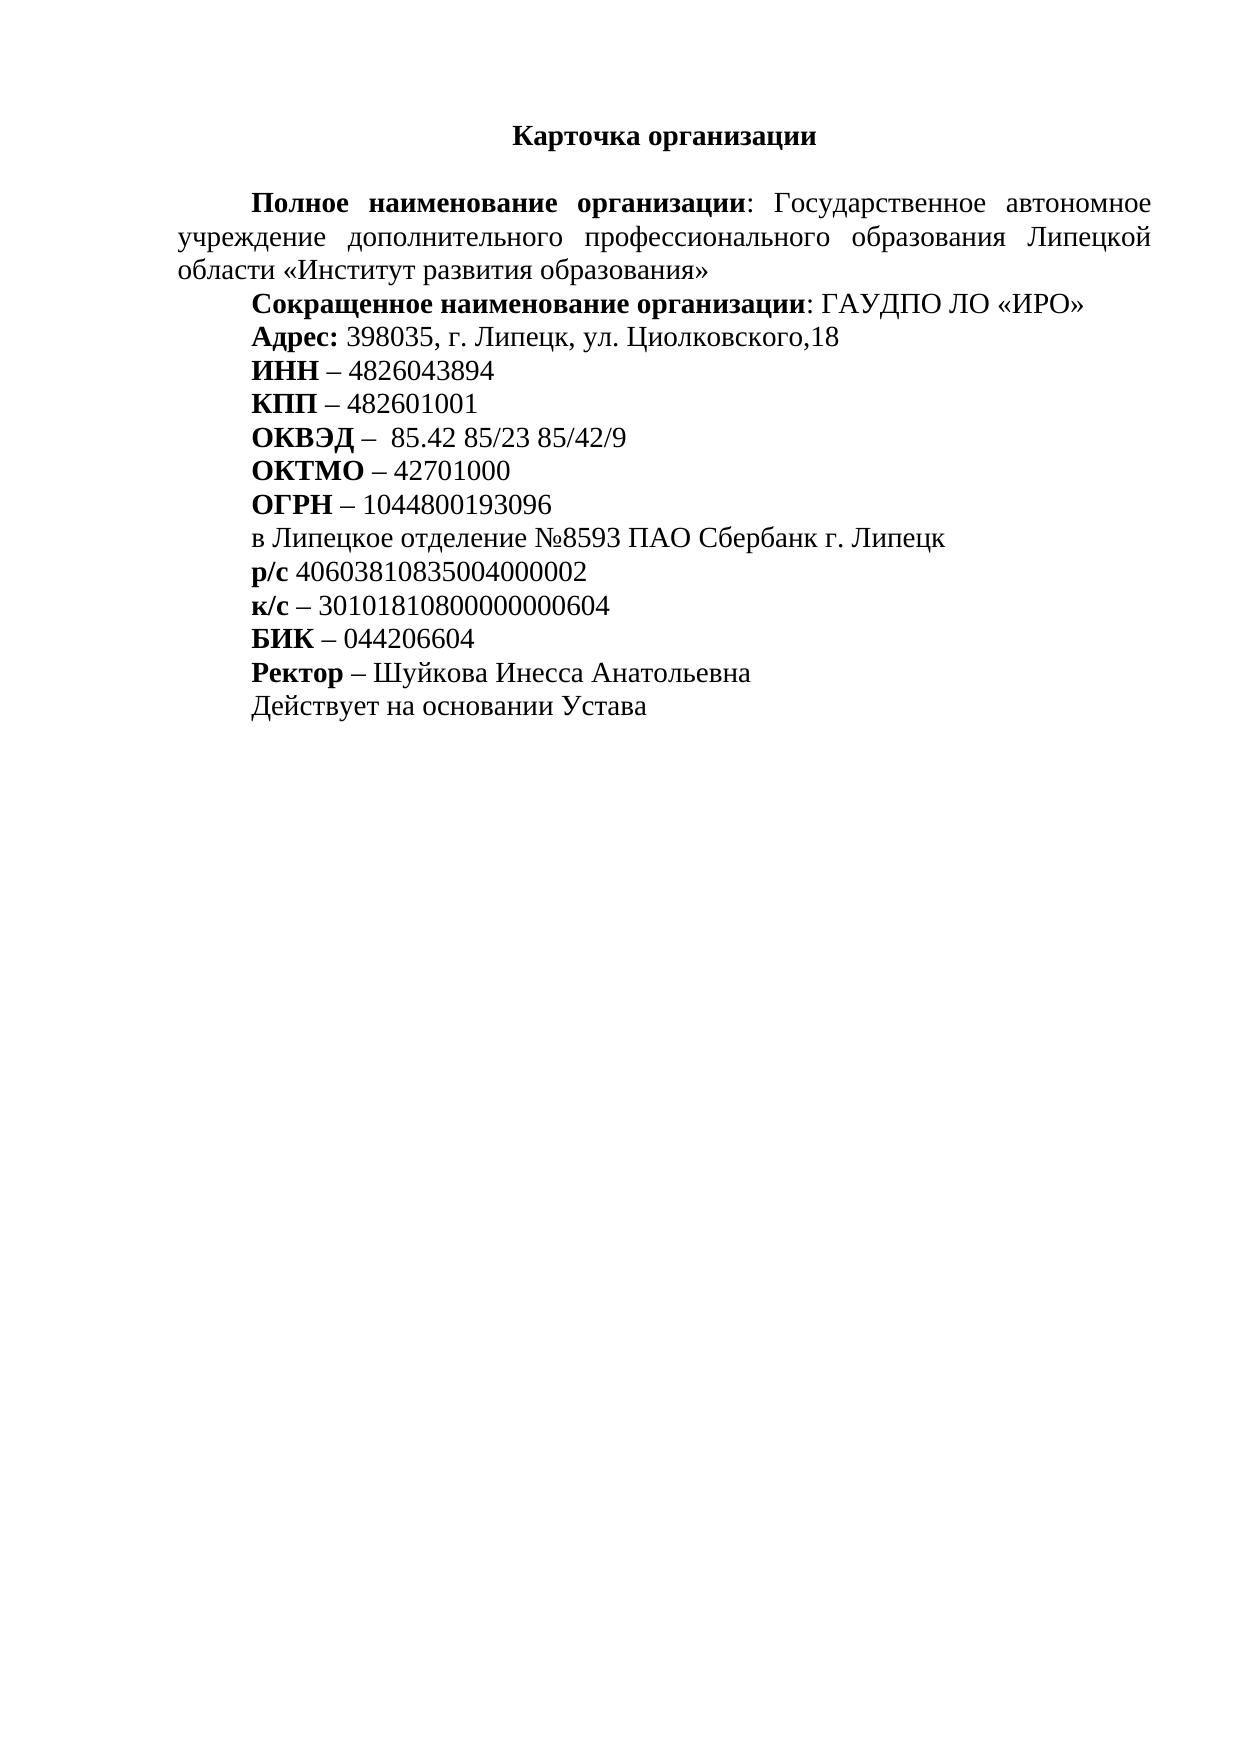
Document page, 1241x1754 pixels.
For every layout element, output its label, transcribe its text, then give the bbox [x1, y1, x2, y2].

text БИК – 044206604 [177, 621, 1152, 655]
text Полное наименование организации: Государственное автономное учреждение дополнительного профессионального образования Липецкой области «Институт развития образования» [177, 185, 1152, 286]
text КПП – 482601001 [177, 386, 1152, 420]
text к/с – 30101810800000000604 [177, 588, 1152, 621]
text ОКВЭД – 85.42 85/23 85/42/9 [177, 420, 1152, 453]
text Ректор – Шуйкова Инесса Анатольевна [177, 655, 1152, 688]
text р/с 40603810835004000002 [177, 554, 1152, 588]
text Адрес: 398035, г. Липецк, ул. Циолковского,18 [177, 319, 1152, 353]
text Сокращенное наименование организации: ГАУДПО ЛО «ИРО» [177, 286, 1152, 319]
text ОКТМО – 42701000 [177, 453, 1152, 487]
text в Липецкое отделение №8593 ПАО Сбербанк г. Липецк [177, 521, 1152, 554]
text ИНН – 4826043894 [177, 353, 1152, 386]
text Действует на основании Устава [177, 688, 1152, 722]
text ОГРН – 1044800193096 [177, 487, 1152, 521]
text Карточка организации [177, 118, 1152, 152]
